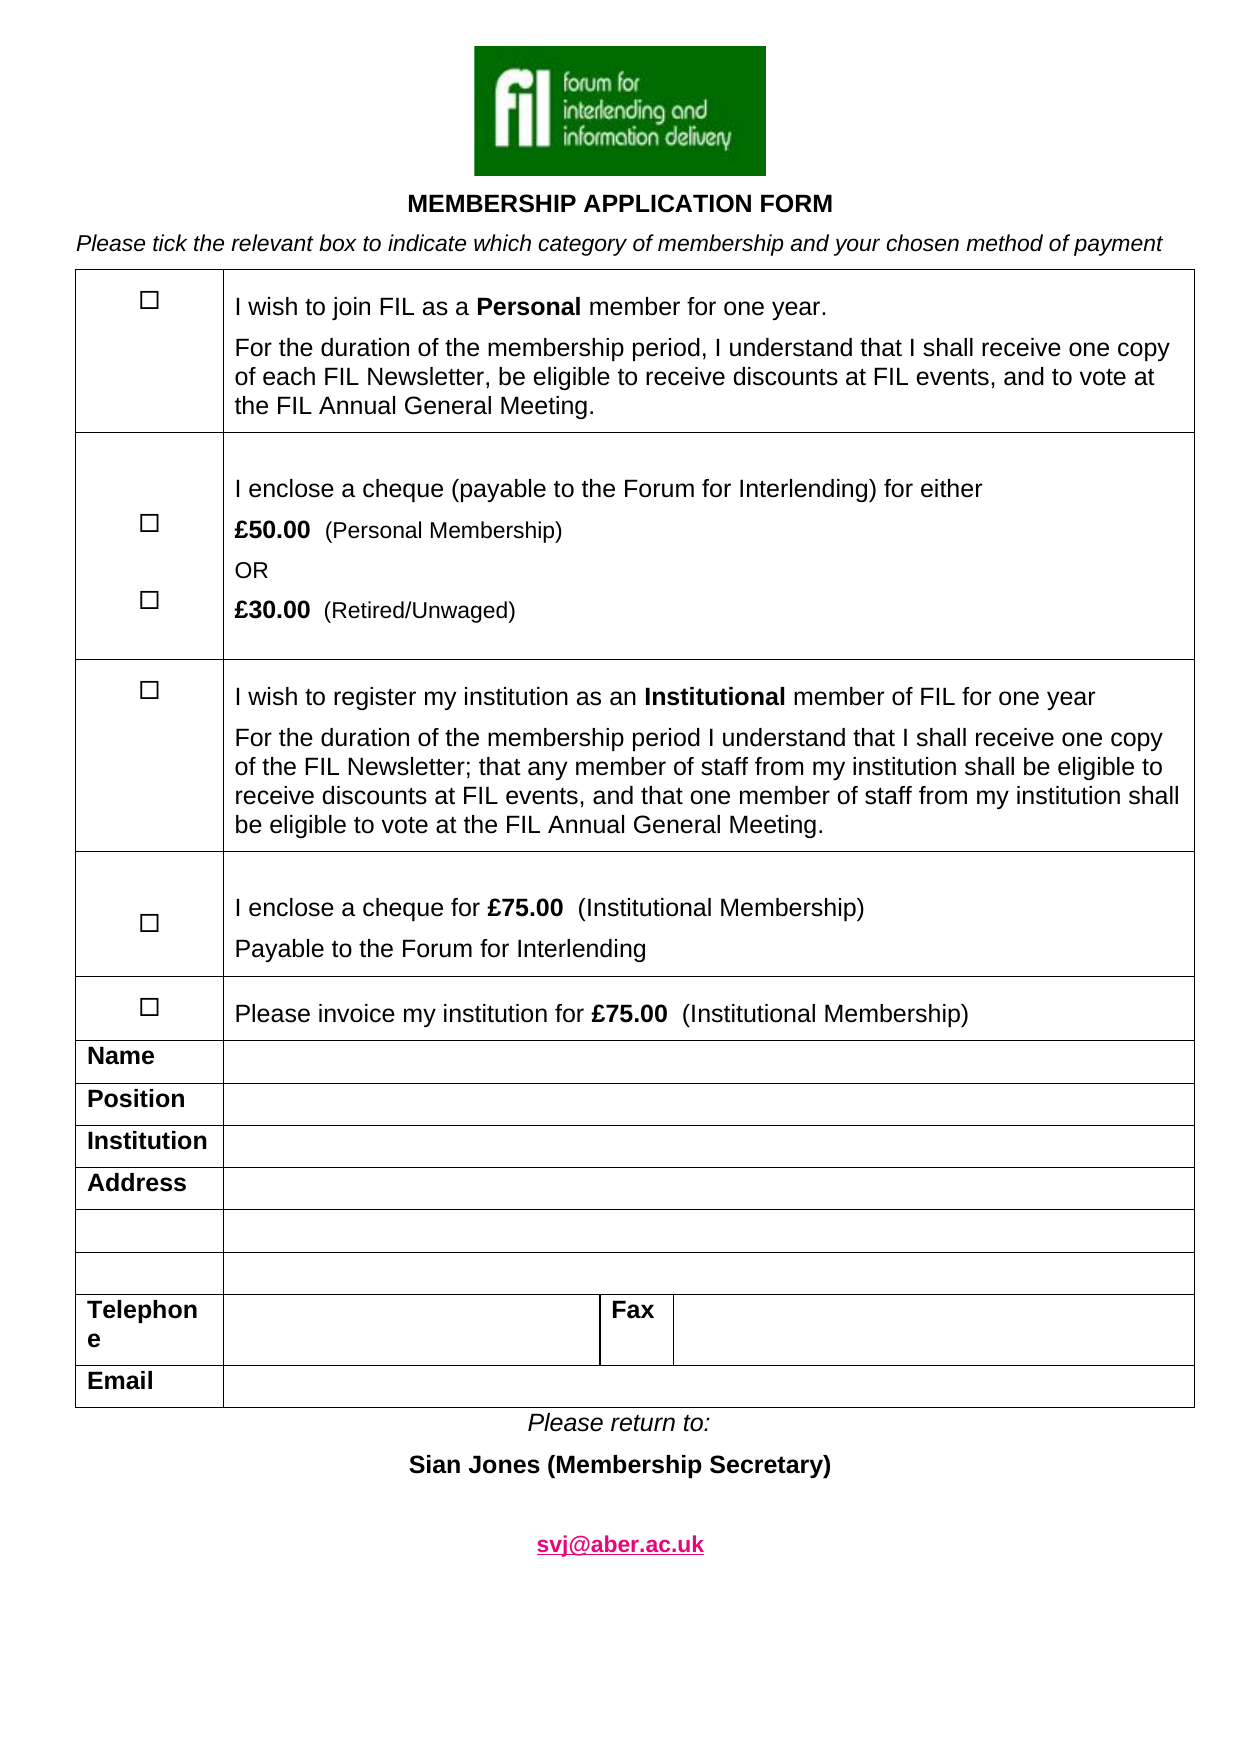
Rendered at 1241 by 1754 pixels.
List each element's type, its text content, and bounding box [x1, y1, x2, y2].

text Sian Jones (Membership Secretary) [75, 1449, 1165, 1505]
table_cell [76, 1210, 223, 1252]
table_cell [674, 1295, 1194, 1365]
table_cell [76, 977, 223, 1040]
text svj@aber.ac.uk [75, 1505, 1165, 1557]
table_header I wish to join FIL as a Personal member for one year. For the duration of the membership period, I understand that I shall receive one copy of each FIL Newsletter, be eligible to receive discounts at FIL events, and to vote at the FIL Annual General Meeting. [224, 270, 1194, 432]
table_cell Telephone [76, 1295, 223, 1365]
text MEMBERSHIP APPLICATION FORM [75, 188, 1165, 217]
table_cell Name [76, 1041, 223, 1082]
text Please return to: [75, 1408, 1165, 1437]
table_cell [76, 660, 223, 851]
table_cell [224, 1253, 1194, 1294]
table_header [76, 270, 223, 432]
table_cell [76, 1253, 223, 1294]
table_cell Email [76, 1366, 223, 1407]
picture [474, 46, 766, 176]
table_cell [224, 1168, 1194, 1209]
table_cell [224, 1210, 1194, 1252]
table_cell [76, 852, 223, 976]
table_cell I enclose a cheque (payable to the Forum for Interlending) for either £50.00 (Personal Membership) OR £30.00 (Retired/Unwaged) [224, 433, 1194, 659]
table_cell Please invoice my institution for £75.00 (Institutional Membership) [224, 977, 1194, 1040]
table_cell Institution [76, 1126, 223, 1167]
table_cell Fax [601, 1295, 673, 1365]
text Please tick the relevant box to indicate which category of membership and your chosen method of payment [75, 230, 1165, 256]
table_cell [224, 1126, 1194, 1167]
table_cell I wish to register my institution as an Institutional member of FIL for one year For the duration of the membership period I understand that I shall receive one copy of the FIL Newsletter; that any member of staff from my institution shall be eligible to receive discounts at FIL events, and that one member of staff from my institution shall be eligible to vote at the FIL Annual General Meeting. [224, 660, 1194, 851]
table_cell I enclose a cheque for £75.00 (Institutional Membership) Payable to the Forum for Interlending [224, 852, 1194, 976]
table_cell Position [76, 1084, 223, 1125]
table_cell [224, 1084, 1194, 1125]
table_cell [224, 1295, 599, 1365]
table_cell [224, 1366, 1194, 1407]
table_cell Address [76, 1168, 223, 1209]
table_cell [224, 1041, 1194, 1082]
table_cell [76, 433, 223, 659]
